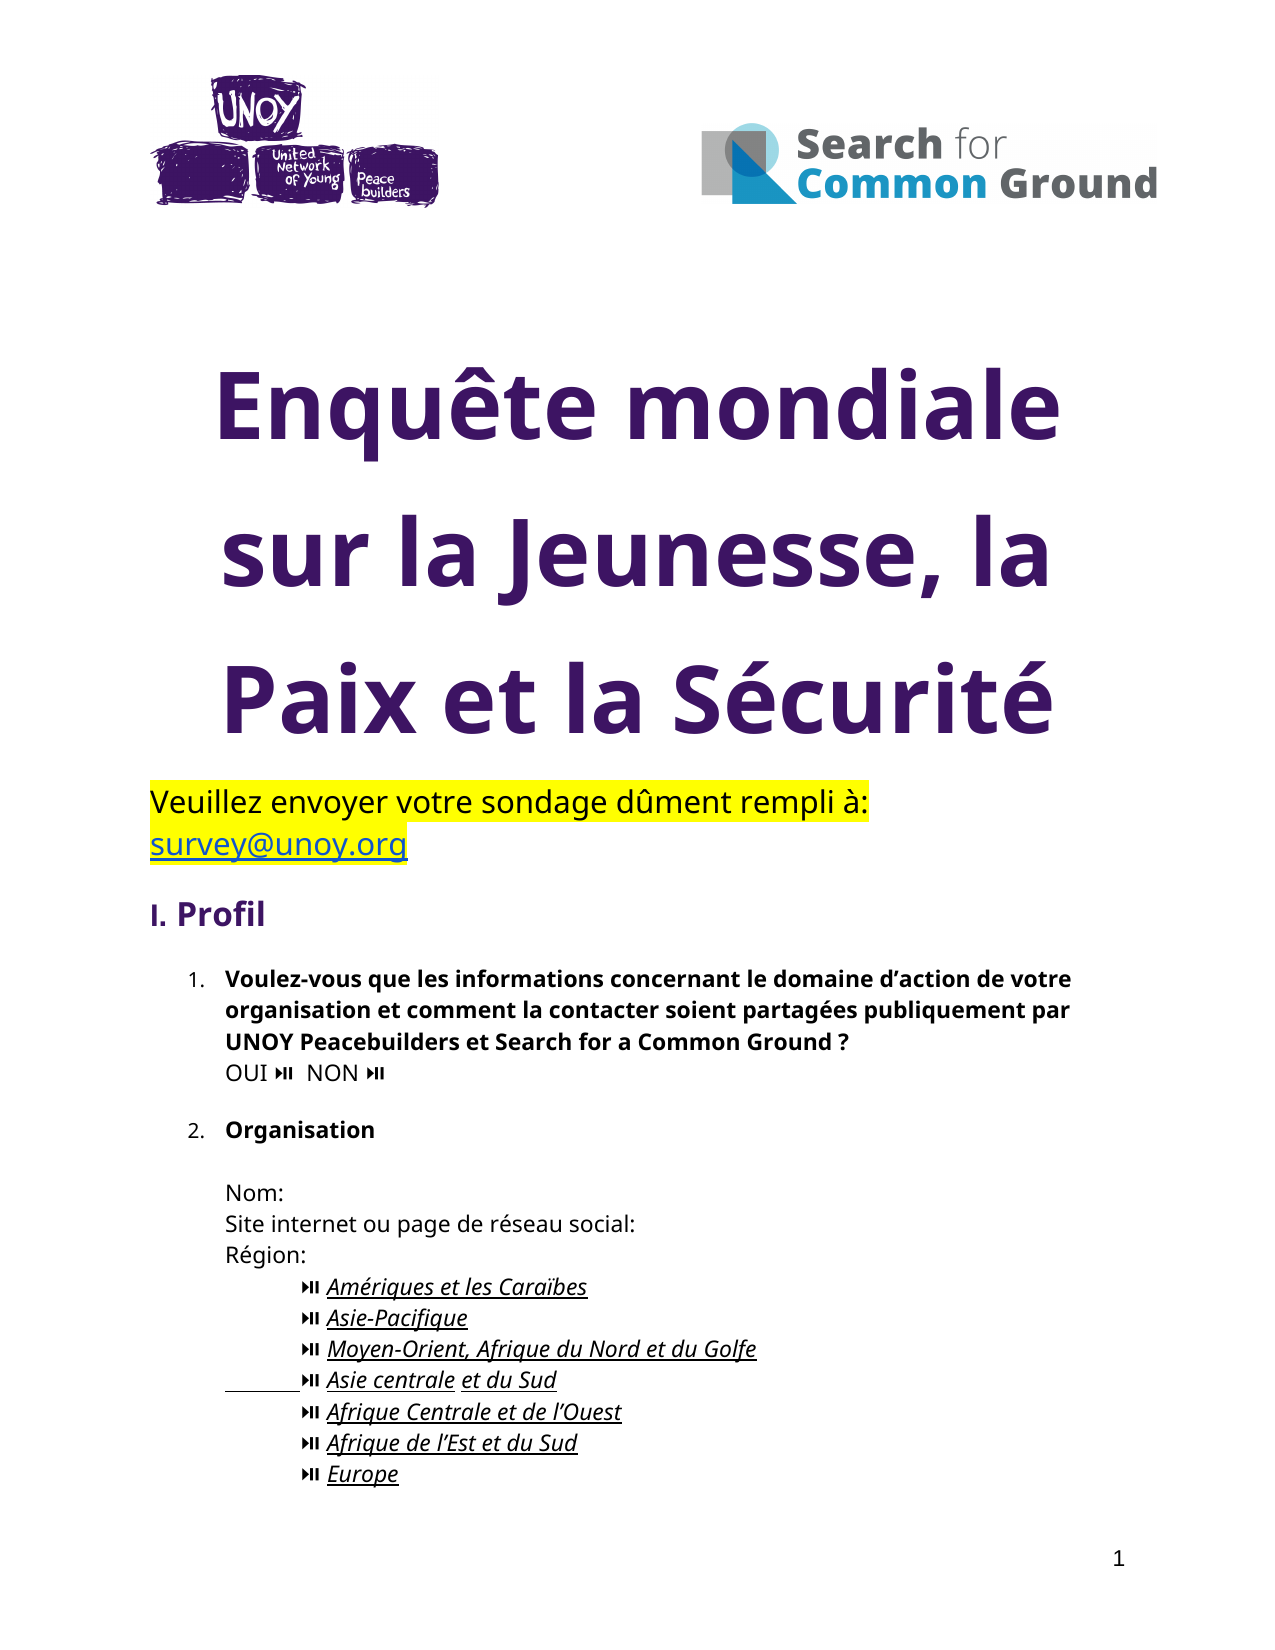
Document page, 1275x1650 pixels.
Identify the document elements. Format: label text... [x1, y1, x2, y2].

title Enquête mondiale sur la Jeunesse, la Paix et la Sécurité [150, 339, 1125, 761]
picture [150, 75, 439, 208]
text I. Profil [150, 891, 1125, 937]
text Veuillez envoyer votre sondage dûment rempli à: survey@unoy.org [150, 779, 1125, 865]
list Voulez-vous que les informations concernant le domaine d’action de votre organisation et comment la contacter soient partagées publiquement par UNOY Peacebuilders et Search for a Common Ground ? OUI ⏯ NON ⏯ [187, 963, 1125, 1088]
picture [701, 123, 1157, 204]
